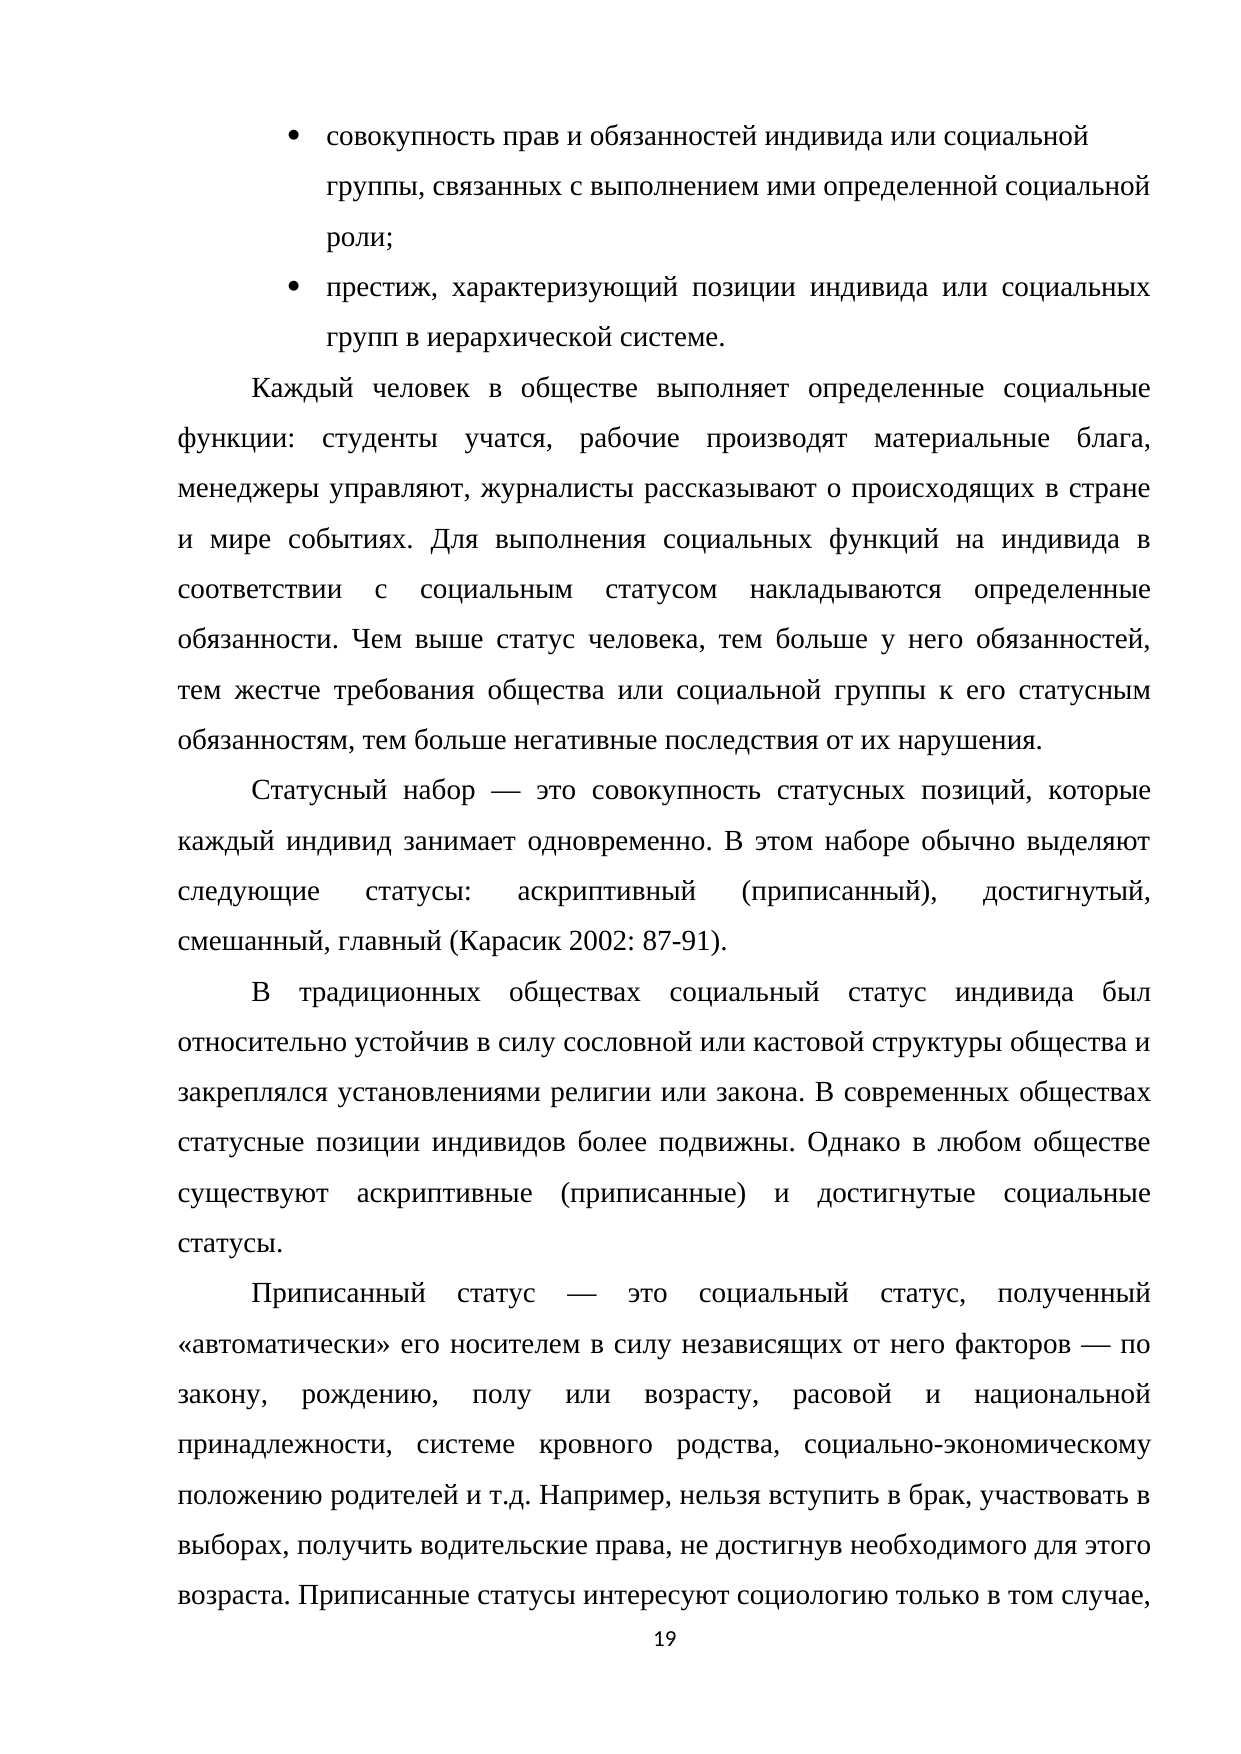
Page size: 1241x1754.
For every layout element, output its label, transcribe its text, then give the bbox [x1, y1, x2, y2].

list престиж, характеризующий позиции индивида или социальных групп в иерархической системе. [288, 269, 1152, 353]
text Каждый человек в обществе выполняет определенные социальные функции: студенты учатся, рабочие производят материальные блага, менеджеры управляют, журналисты рассказывают о происходящих в стране и мире событиях. Для выполнения социальных функций на индивида в соответствии с социальным статусом накладываются определенные обязанности. Чем выше статус человека, тем больше у него обязанностей, тем жестче требования общества или социальной группы к его статусным обязанностям, тем больше негативные последствия от их нарушения. [177, 370, 1152, 756]
text В традиционных обществах социальный статус индивида был относительно устойчив в силу сословной или кастовой структуры общества и закреплялся установлениями религии или закона. В современных обществах статусные позиции индивидов более подвижны. Однако в любом обществе существуют аскриптивные (приписанные) и достигнутые социальные статусы. [177, 974, 1152, 1259]
text Статусный набор — это совокупность статусных позиций, которые каждый индивид занимает одновременно. В этом наборе обычно выделяют следующие статусы: аскриптивный (приписанный), достигнутый, смешанный, главный (Карасик 2002: 87-91). [177, 772, 1152, 957]
list совокупность прав и обязанностей индивида или социальной группы, связанных с выполнением ими определенной социальной роли; [288, 118, 1152, 252]
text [177, 1276, 1152, 1611]
